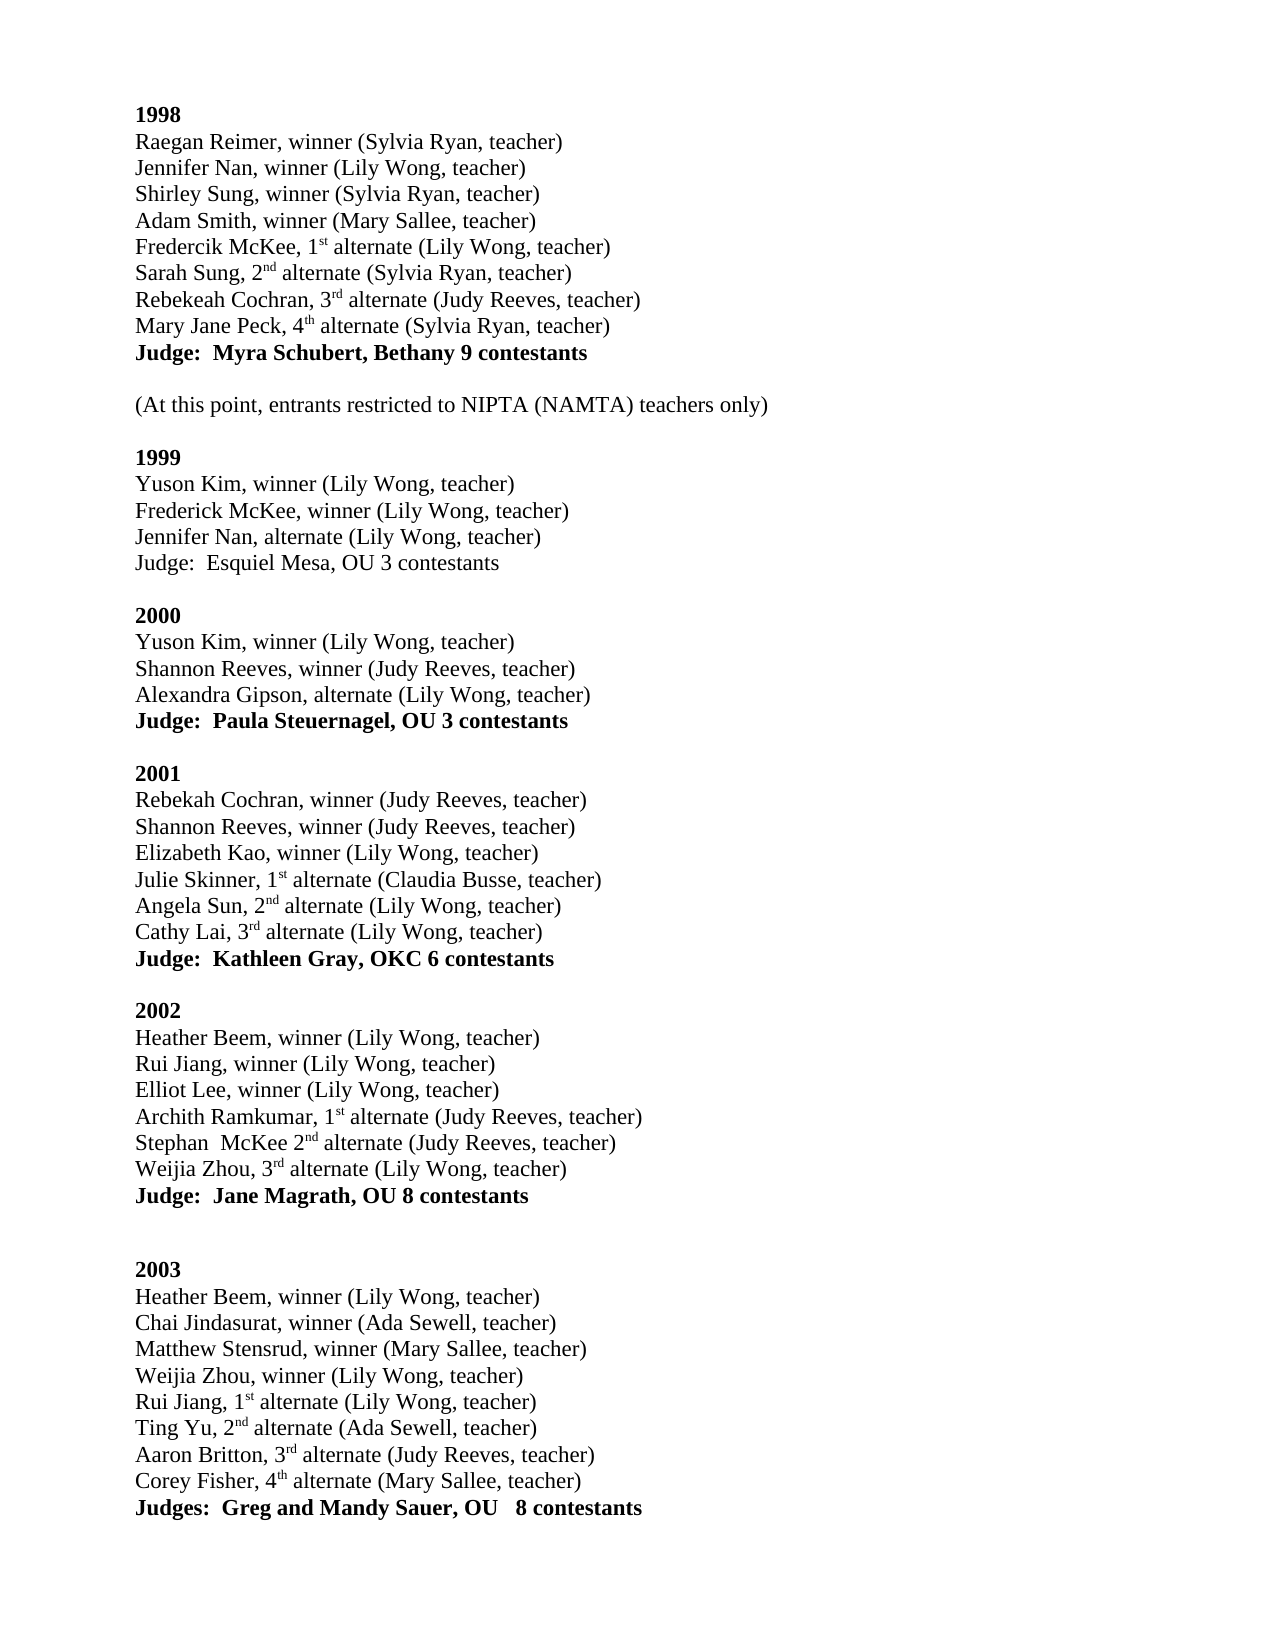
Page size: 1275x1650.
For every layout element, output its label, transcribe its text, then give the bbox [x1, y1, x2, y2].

text Mary Jane Peck, 4th alternate (Sylvia Ryan, teacher) [135, 312, 1200, 338]
text Aaron Britton, 3rd alternate (Judy Reeves, teacher) [135, 1441, 1200, 1467]
text (At this point, entrants restricted to NIPTA (NAMTA) teachers only) [135, 391, 1200, 418]
text Matthew Stensrud, winner (Mary Sallee, teacher) [135, 1335, 1200, 1362]
text 2000 [135, 602, 1200, 628]
text Judge: Kathleen Gray, OKC 6 contestants [135, 945, 1200, 971]
text 1998 [135, 101, 1200, 128]
text Fredercik McKee, 1st alternate (Lily Wong, teacher) [135, 233, 1200, 259]
text Ting Yu, 2nd alternate (Ada Sewell, teacher) [135, 1414, 1200, 1441]
text Alexandra Gipson, alternate (Lily Wong, teacher) [135, 681, 1200, 707]
text Elizabeth Kao, winner (Lily Wong, teacher) [135, 839, 1200, 866]
text Weijia Zhou, 3rd alternate (Lily Wong, teacher) [135, 1156, 1200, 1182]
text Judge: Myra Schubert, Bethany 9 contestants [135, 338, 1200, 365]
text Yuson Kim, winner (Lily Wong, teacher) [135, 628, 1200, 655]
text Heather Beem, winner (Lily Wong, teacher) [135, 1283, 1200, 1309]
text Heather Beem, winner (Lily Wong, teacher) [135, 1024, 1200, 1050]
text 2002 [135, 997, 1200, 1024]
text Rebekah Cochran, winner (Judy Reeves, teacher) [135, 787, 1200, 813]
text Elliot Lee, winner (Lily Wong, teacher) [135, 1076, 1200, 1103]
text Judges: Greg and Mandy Sauer, OU 8 contestants [135, 1493, 1200, 1520]
text Rui Jiang, 1st alternate (Lily Wong, teacher) [135, 1388, 1200, 1414]
text Judge: Jane Magrath, OU 8 contestants [135, 1182, 1200, 1208]
text Angela Sun, 2nd alternate (Lily Wong, teacher) [135, 892, 1200, 918]
text Jennifer Nan, alternate (Lily Wong, teacher) [135, 523, 1200, 549]
text Julie Skinner, 1st alternate (Claudia Busse, teacher) [135, 866, 1200, 892]
text Adam Smith, winner (Mary Sallee, teacher) [135, 207, 1200, 233]
text Weijia Zhou, winner (Lily Wong, teacher) [135, 1362, 1200, 1388]
text Cathy Lai, 3rd alternate (Lily Wong, teacher) [135, 918, 1200, 945]
text Frederick McKee, winner (Lily Wong, teacher) [135, 497, 1200, 523]
text 1999 [135, 444, 1200, 470]
text Shannon Reeves, winner (Judy Reeves, teacher) [135, 813, 1200, 839]
text Rui Jiang, winner (Lily Wong, teacher) [135, 1050, 1200, 1076]
text Yuson Kim, winner (Lily Wong, teacher) [135, 470, 1200, 497]
text Rebekeah Cochran, 3rd alternate (Judy Reeves, teacher) [135, 286, 1200, 312]
text Chai Jindasurat, winner (Ada Sewell, teacher) [135, 1309, 1200, 1335]
text Raegan Reimer, winner (Sylvia Ryan, teacher) [135, 128, 1200, 154]
text Judge: Paula Steuernagel, OU 3 contestants [135, 707, 1200, 734]
text Jennifer Nan, winner (Lily Wong, teacher) [135, 154, 1200, 180]
text 2003 [135, 1256, 1200, 1283]
text Stephan McKee 2nd alternate (Judy Reeves, teacher) [135, 1129, 1200, 1156]
text Judge: Esquiel Mesa, OU 3 contestants [135, 549, 1200, 576]
text Shannon Reeves, winner (Judy Reeves, teacher) [135, 655, 1200, 681]
text Shirley Sung, winner (Sylvia Ryan, teacher) [135, 180, 1200, 207]
text 2001 [135, 760, 1200, 787]
text Archith Ramkumar, 1st alternate (Judy Reeves, teacher) [135, 1103, 1200, 1129]
text Corey Fisher, 4th alternate (Mary Sallee, teacher) [135, 1467, 1200, 1493]
text Sarah Sung, 2nd alternate (Sylvia Ryan, teacher) [135, 259, 1200, 286]
